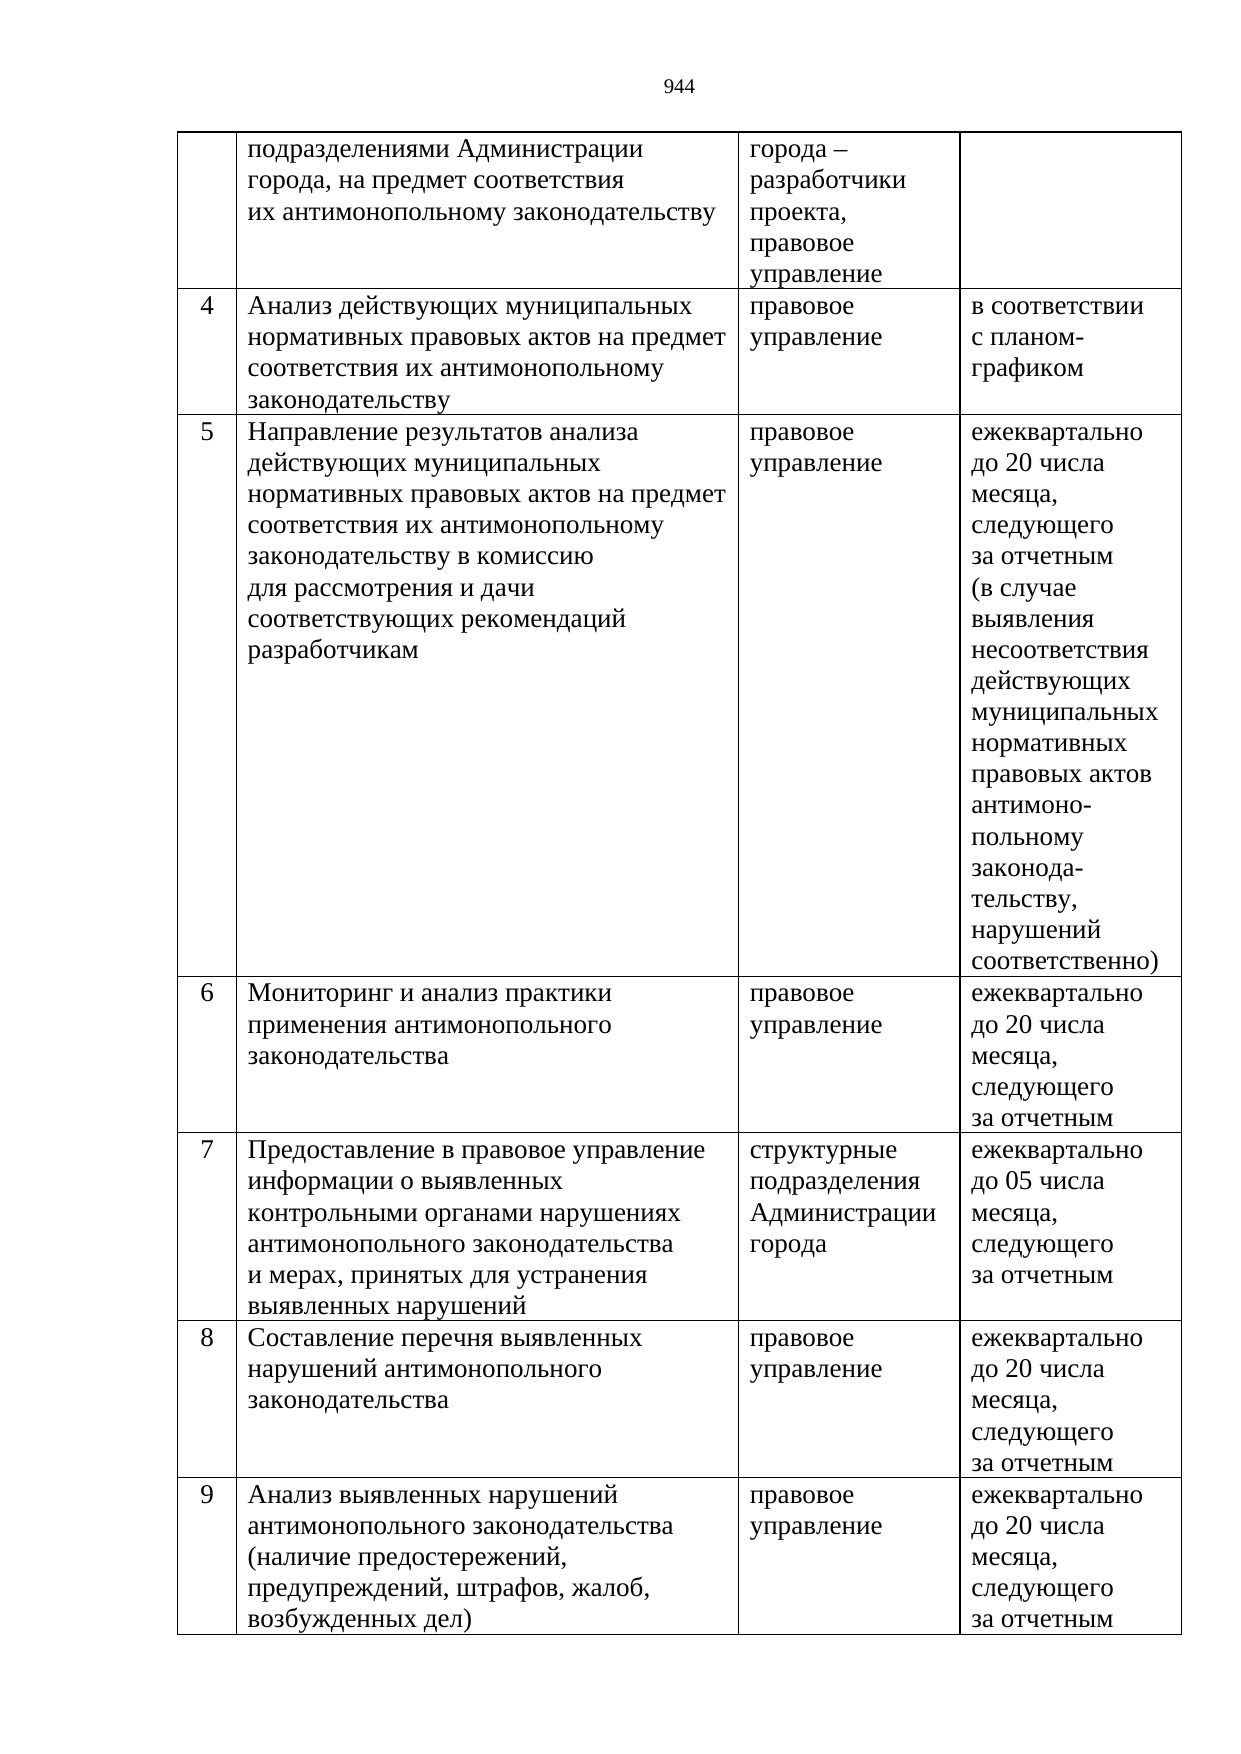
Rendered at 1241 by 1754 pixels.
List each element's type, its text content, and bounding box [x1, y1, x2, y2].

table_cell 6 [178, 977, 236, 1132]
table_cell структурные подразделения Администрации города [739, 1133, 959, 1320]
table_cell 9 [178, 1478, 236, 1634]
table_cell в соответствии с планом- графиком [961, 289, 1181, 414]
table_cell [237, 133, 738, 288]
table_cell правовое управление [739, 289, 959, 414]
table_cell ежеквартально до 20 числа месяца, следующего за отчетным [961, 1478, 1181, 1634]
table_cell Направление результатов анализа действующих муниципальных нормативных правовых актов на предмет соответствия их антимонопольному законодательству в комиссию для рассмотрения и дачи соответствующих рекомендаций разработчикам [237, 415, 738, 976]
table_cell Мониторинг и анализ практики применения антимонопольного законодательства [237, 977, 738, 1132]
table_cell правовое управление [739, 415, 959, 976]
table_cell Анализ действующих муниципальных нормативных правовых актов на предмет соответствия их антимонопольному законодательству [237, 289, 738, 414]
table_cell Составление перечня выявленных нарушений антимонопольного законодательства [237, 1321, 738, 1477]
table_cell 3 [178, 133, 236, 288]
table_cell ежеквартально до 05 числа месяца, следующего за отчетным [961, 1133, 1181, 1320]
table_cell Предоставление в правовое управление информации о выявленных контрольными органами нарушениях антимонопольного законодательства и мерах, принятых для устранения выявленных нарушений [237, 1133, 738, 1320]
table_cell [739, 133, 959, 288]
table_cell 7 [178, 1133, 236, 1320]
table_cell Анализ выявленных нарушений антимонопольного законодательства (наличие предостережений, предупреждений, штрафов, жалоб, возбужденных дел) [237, 1478, 738, 1634]
table_cell ежеквартально до 20 числа месяца, следующего за отчетным [961, 1321, 1181, 1477]
table_cell 5 [178, 415, 236, 976]
table_cell ежеквартально до 20 числа месяца, следующего за отчетным (в случае выявления несоответствия действующих муниципальных нормативных правовых актов антимоно-польному законода-тельству, нарушений соответственно) [961, 415, 1181, 976]
table_cell правовое управление [739, 1478, 959, 1634]
table_cell 8 [178, 1321, 236, 1477]
table_cell ежеквартально до 20 числа месяца, следующего за отчетным [961, 977, 1181, 1132]
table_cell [961, 133, 1181, 288]
table_cell правовое управление [739, 1321, 959, 1477]
table_cell 4 [178, 289, 236, 414]
table_cell правовое управление [739, 977, 959, 1132]
